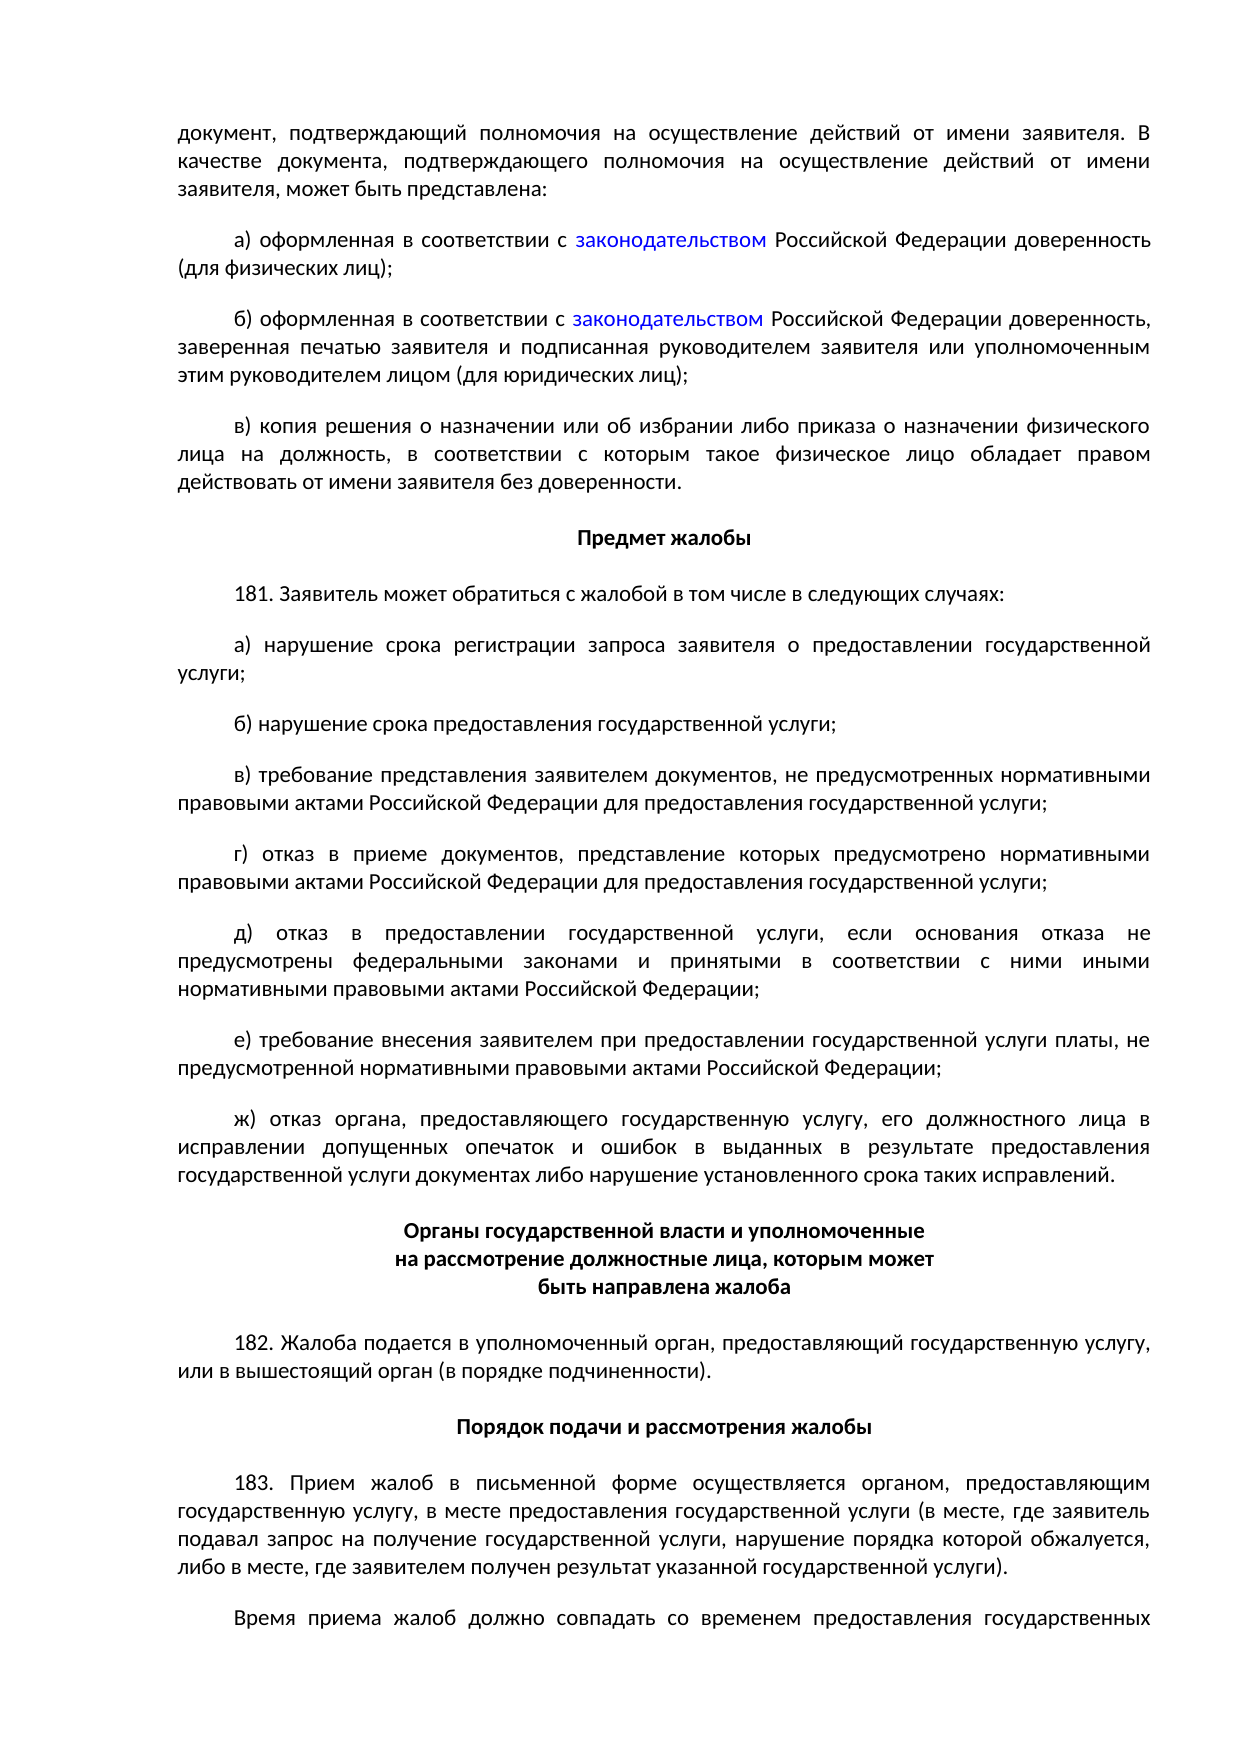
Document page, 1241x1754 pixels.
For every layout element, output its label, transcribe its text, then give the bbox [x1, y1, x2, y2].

text а) нарушение срока регистрации запроса заявителя о предоставлении государственной услуги; [177, 630, 1152, 686]
text в) копия решения о назначении или об избрании либо приказа о назначении физического лица на должность, в соответствии с которым такое физическое лицо обладает правом действовать от имени заявителя без доверенности. [177, 411, 1152, 495]
text е) требование внесения заявителем при предоставлении государственной услуги платы, не предусмотренной нормативными правовыми актами Российской Федерации; [177, 1025, 1152, 1081]
text в) требование представления заявителем документов, не предусмотренных нормативными правовыми актами Российской Федерации для предоставления государственной услуги; [177, 760, 1152, 816]
text 182. Жалоба подается в уполномоченный орган, предоставляющий государственную услугу, или в вышестоящий орган (в порядке подчиненности). [177, 1328, 1152, 1384]
text б) нарушение срока предоставления государственной услуги; [177, 709, 1152, 737]
title Порядок подачи и рассмотрения жалобы [177, 1412, 1152, 1440]
text а) оформленная в соответствии с законодательством Российской Федерации доверенность (для физических лиц); [177, 225, 1152, 281]
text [177, 1603, 1152, 1631]
text б) оформленная в соответствии с законодательством Российской Федерации доверенность, заверенная печатью заявителя и подписанная руководителем заявителя или уполномоченным этим руководителем лицом (для юридических лиц); [177, 304, 1152, 388]
title быть направлена жалоба [177, 1272, 1152, 1300]
text 183. Прием жалоб в письменной форме осуществляется органом, предоставляющим государственную услугу, в месте предоставления государственной услуги (в месте, где заявитель подавал запрос на получение государственной услуги, нарушение порядка которой обжалуется, либо в месте, где заявителем получен результат указанной государственной услуги). [177, 1468, 1152, 1580]
title Органы государственной власти и уполномоченные [177, 1216, 1152, 1244]
text г) отказ в приеме документов, представление которых предусмотрено нормативными правовыми актами Российской Федерации для предоставления государственной услуги; [177, 839, 1152, 895]
text д) отказ в предоставлении государственной услуги, если основания отказа не предусмотрены федеральными законами и принятыми в соответствии с ними иными нормативными правовыми актами Российской Федерации; [177, 918, 1152, 1002]
text ж) отказ органа, предоставляющего государственную услугу, его должностного лица в исправлении допущенных опечаток и ошибок в выданных в результате предоставления государственной услуги документах либо нарушение установленного срока таких исправлений. [177, 1104, 1152, 1188]
title на рассмотрение должностные лица, которым может [177, 1244, 1152, 1272]
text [177, 118, 1152, 202]
text 181. Заявитель может обратиться с жалобой в том числе в следующих случаях: [177, 579, 1152, 607]
title Предмет жалобы [177, 523, 1152, 551]
